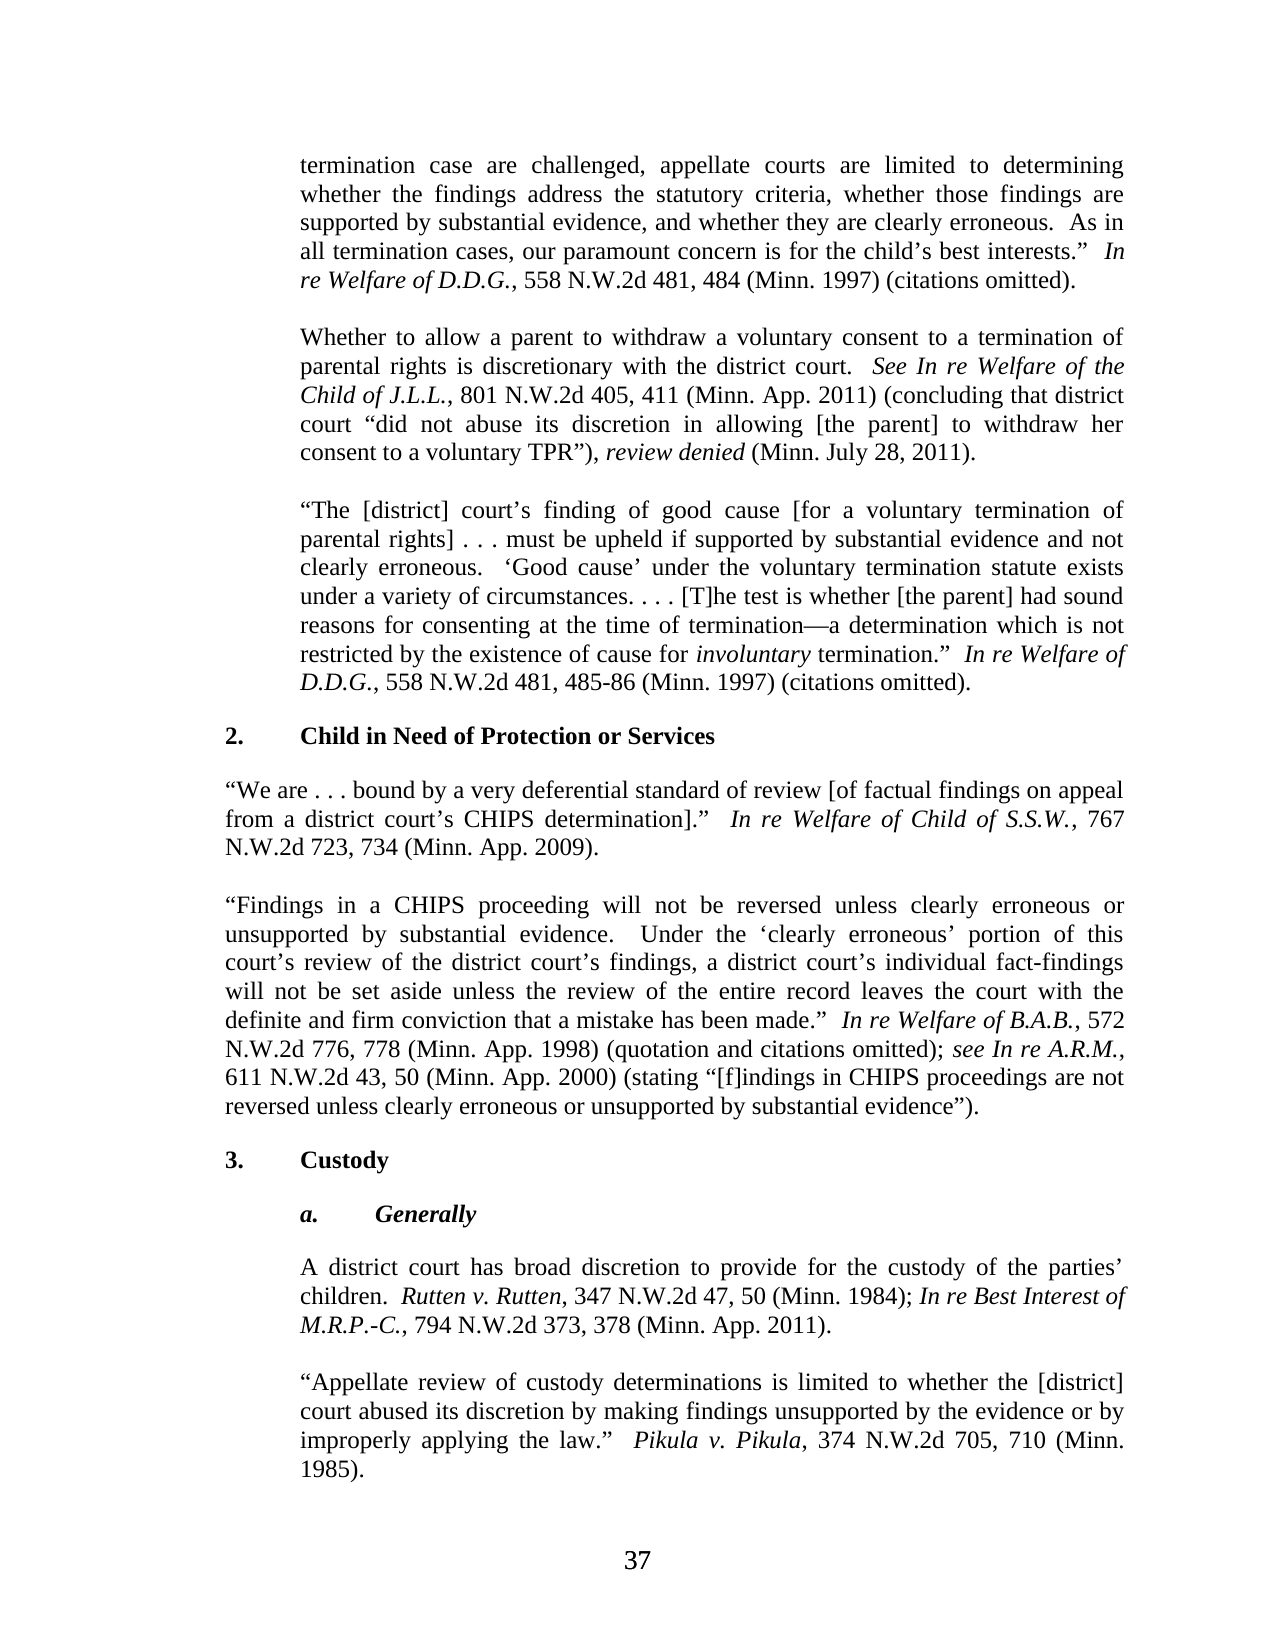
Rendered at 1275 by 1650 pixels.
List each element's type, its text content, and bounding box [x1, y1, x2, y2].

text “We are . . . bound by a very deferential standard of review [of factual findings on appeal from a district court’s CHIPS determination].” In re Welfare of Child of S.S.W., 767 N.W.2d 723, 734 (Minn. App. 2009). [225, 775, 1125, 861]
text A district court has broad discretion to provide for the custody of the parties’ children. Rutten v. Rutten, 347 N.W.2d 47, 50 (Minn. 1984); In re Best Interest of M.R.P.-C., 794 N.W.2d 373, 378 (Minn. App. 2011). [300, 1252, 1125, 1339]
text Whether to allow a parent to withdraw a voluntary consent to a termination of parental rights is discretionary with the district court. See In re Welfare of the Child of J.L.L., 801 N.W.2d 405, 411 (Minn. App. 2011) (concluding that district court “did not abuse its discretion in allowing [the parent] to withdraw her consent to a voluntary TPR”), review denied (Minn. July 28, 2011). [300, 322, 1125, 466]
text “Findings in a CHIPS proceeding will not be reversed unless clearly erroneous or unsupported by substantial evidence. Under the ‘clearly erroneous’ portion of this court’s review of the district court’s findings, a district court’s individual fact-findings will not be set aside unless the review of the entire record leaves the court with the definite and firm conviction that a mistake has been made.” In re Welfare of B.A.B., 572 N.W.2d 776, 778 (Minn. App. 1998) (quotation and citations omitted); see In re A.R.M., 611 N.W.2d 43, 50 (Minn. App. 2000) (stating “[f]indings in CHIPS proceedings are not reversed unless clearly erroneous or unsupported by substantial evidence”). [225, 890, 1125, 1120]
text “The [district] court’s finding of good cause [for a voluntary termination of parental rights] . . . must be upheld if supported by substantial evidence and not clearly erroneous. ‘Good cause’ under the voluntary termination statute exists under a variety of circumstances. . . . [T]he test is whether [the parent] had sound reasons for consenting at the time of termination—a determination which is not restricted by the existence of cause for involuntary termination.” In re Welfare of D.D.G., 558 N.W.2d 481, 485-86 (Minn. 1997) (citations omitted). [300, 495, 1125, 696]
subtitle 3. Custody [225, 1145, 1125, 1174]
text “Appellate review of custody determinations is limited to whether the [district] court abused its discretion by making findings unsupported by the evidence or by improperly applying the law.” Pikula v. Pikula, 374 N.W.2d 705, 710 (Minn. 1985). [300, 1367, 1125, 1482]
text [300, 150, 1125, 294]
subtitle a. Generally [300, 1199, 1125, 1227]
subtitle 2. Child in Need of Protection or Services [225, 721, 1125, 750]
